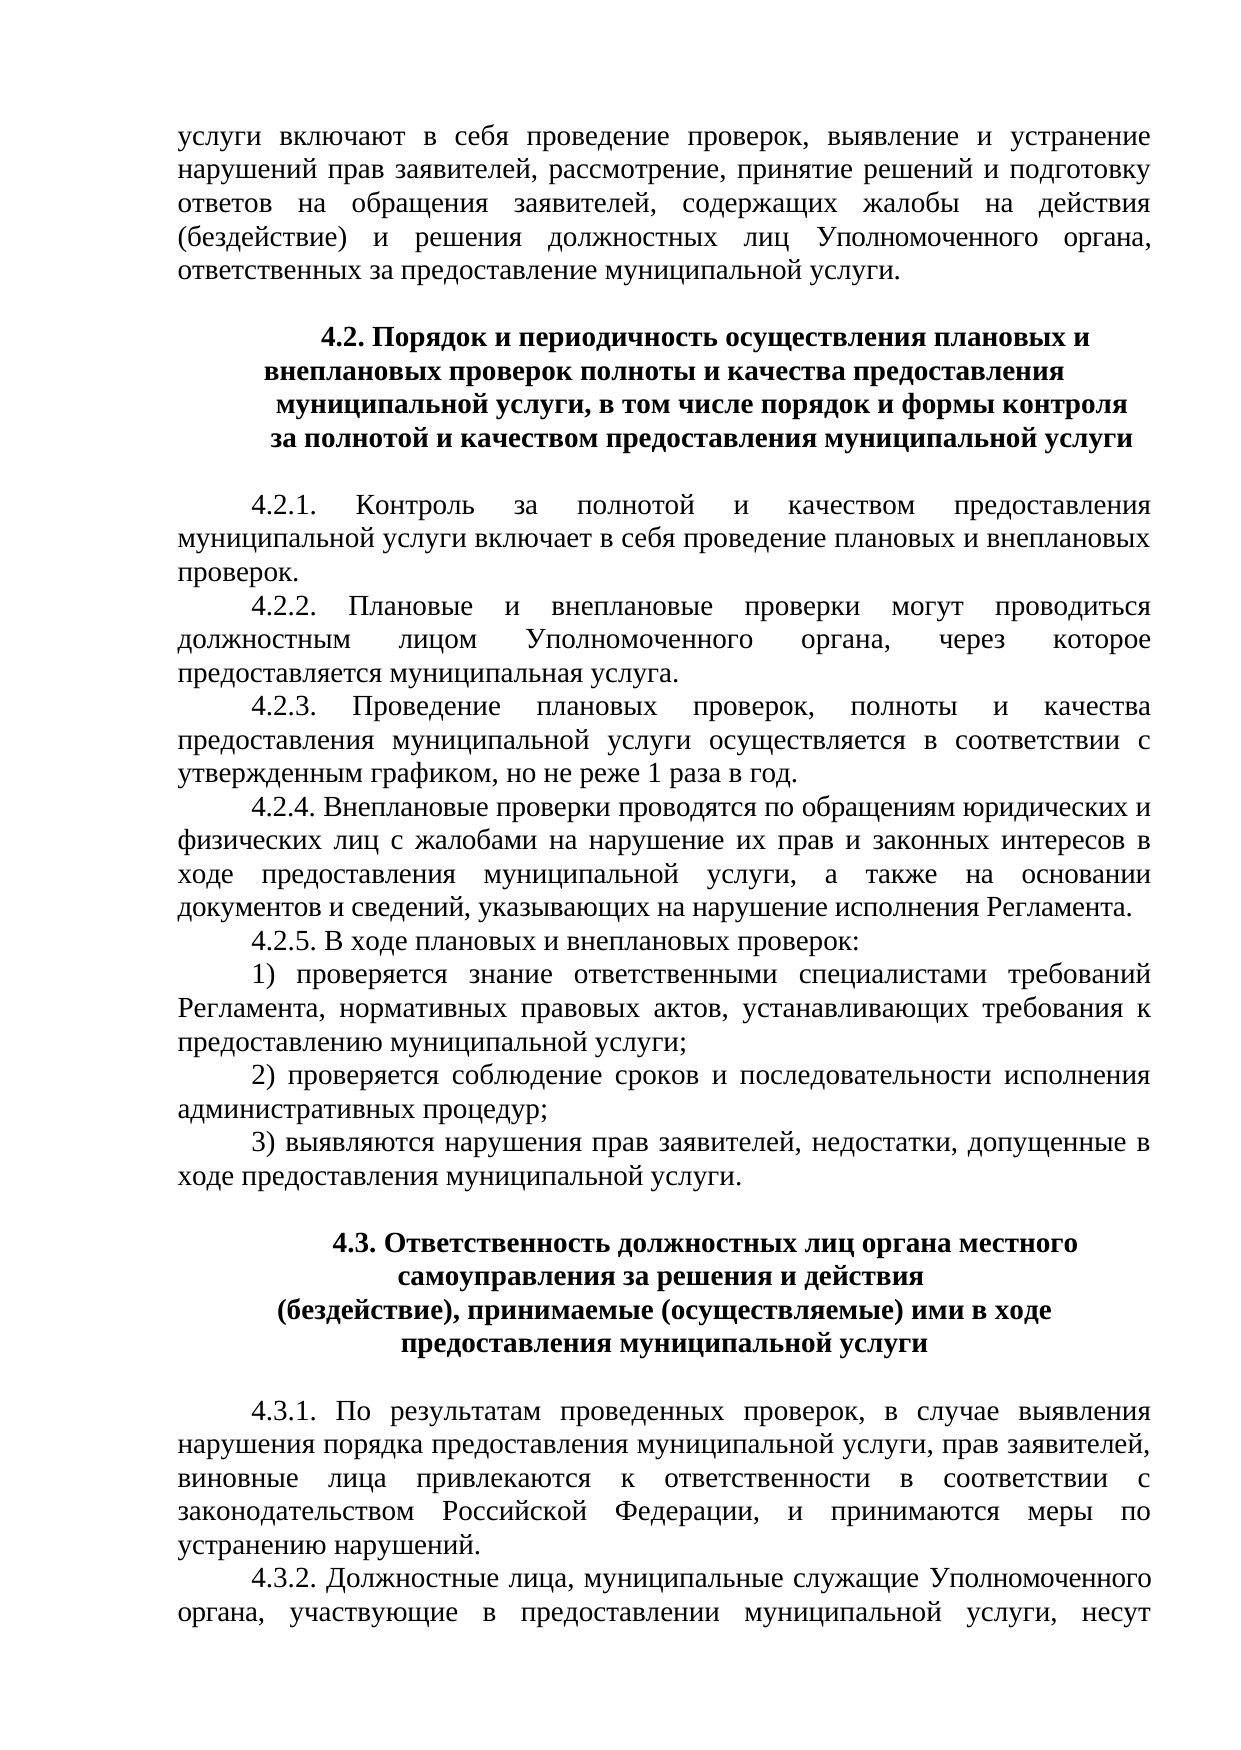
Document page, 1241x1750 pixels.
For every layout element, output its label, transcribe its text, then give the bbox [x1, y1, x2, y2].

text 1) проверяется знание ответственными специалистами требований Регламента, нормативных правовых актов, устанавливающих требования к предоставлению муниципальной услуги; [177, 957, 1152, 1057]
text 2) проверяется соблюдение сроков и последовательности исполнения административных процедур; [177, 1057, 1152, 1124]
text 4.2.4. Внеплановые проверки проводятся по обращениям юридических и физических лиц с жалобами на нарушение их прав и законных интересов в ходе предоставления муниципальной услуги, а также на основании документов и сведений, указывающих на нарушение исполнения Регламента. [177, 789, 1152, 923]
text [177, 118, 1152, 286]
text муниципальной услуги, в том числе порядок и формы контроля [177, 386, 1152, 420]
text 4.3.1. По результатам проведенных проверок, в случае выявления нарушения порядка предоставления муниципальной услуги, прав заявителей, виновные лица привлекаются к ответственности в соответствии с законодательством Российской Федерации, и принимаются меры по устранению нарушений. [177, 1393, 1152, 1560]
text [177, 1560, 1152, 1627]
text 4.2. Порядок и периодичность осуществления плановых и внеплановых проверок полноты и качества предоставления [177, 319, 1152, 386]
text 4.3. Ответственность должностных лиц органа местного самоуправления за решения и действия (бездействие), принимаемые (осуществляемые) ими в ходе предоставления муниципальной услуги [177, 1225, 1152, 1359]
text 4.2.3. Проведение плановых проверок, полноты и качества предоставления муниципальной услуги осуществляется в соответствии с утвержденным графиком, но не реже 1 раза в год. [177, 688, 1152, 789]
text 4.2.1. Контроль за полнотой и качеством предоставления муниципальной услуги включает в себя проведение плановых и внеплановых проверок. [177, 487, 1152, 588]
text за полнотой и качеством предоставления муниципальной услуги [177, 420, 1152, 453]
text 4.2.2. Плановые и внеплановые проверки могут проводиться должностным лицом Уполномоченного органа, через которое предоставляется муниципальная услуга. [177, 588, 1152, 688]
text 3) выявляются нарушения прав заявителей, недостатки, допущенные в ходе предоставления муниципальной услуги. [177, 1124, 1152, 1191]
text 4.2.5. В ходе плановых и внеплановых проверок: [177, 923, 1152, 957]
